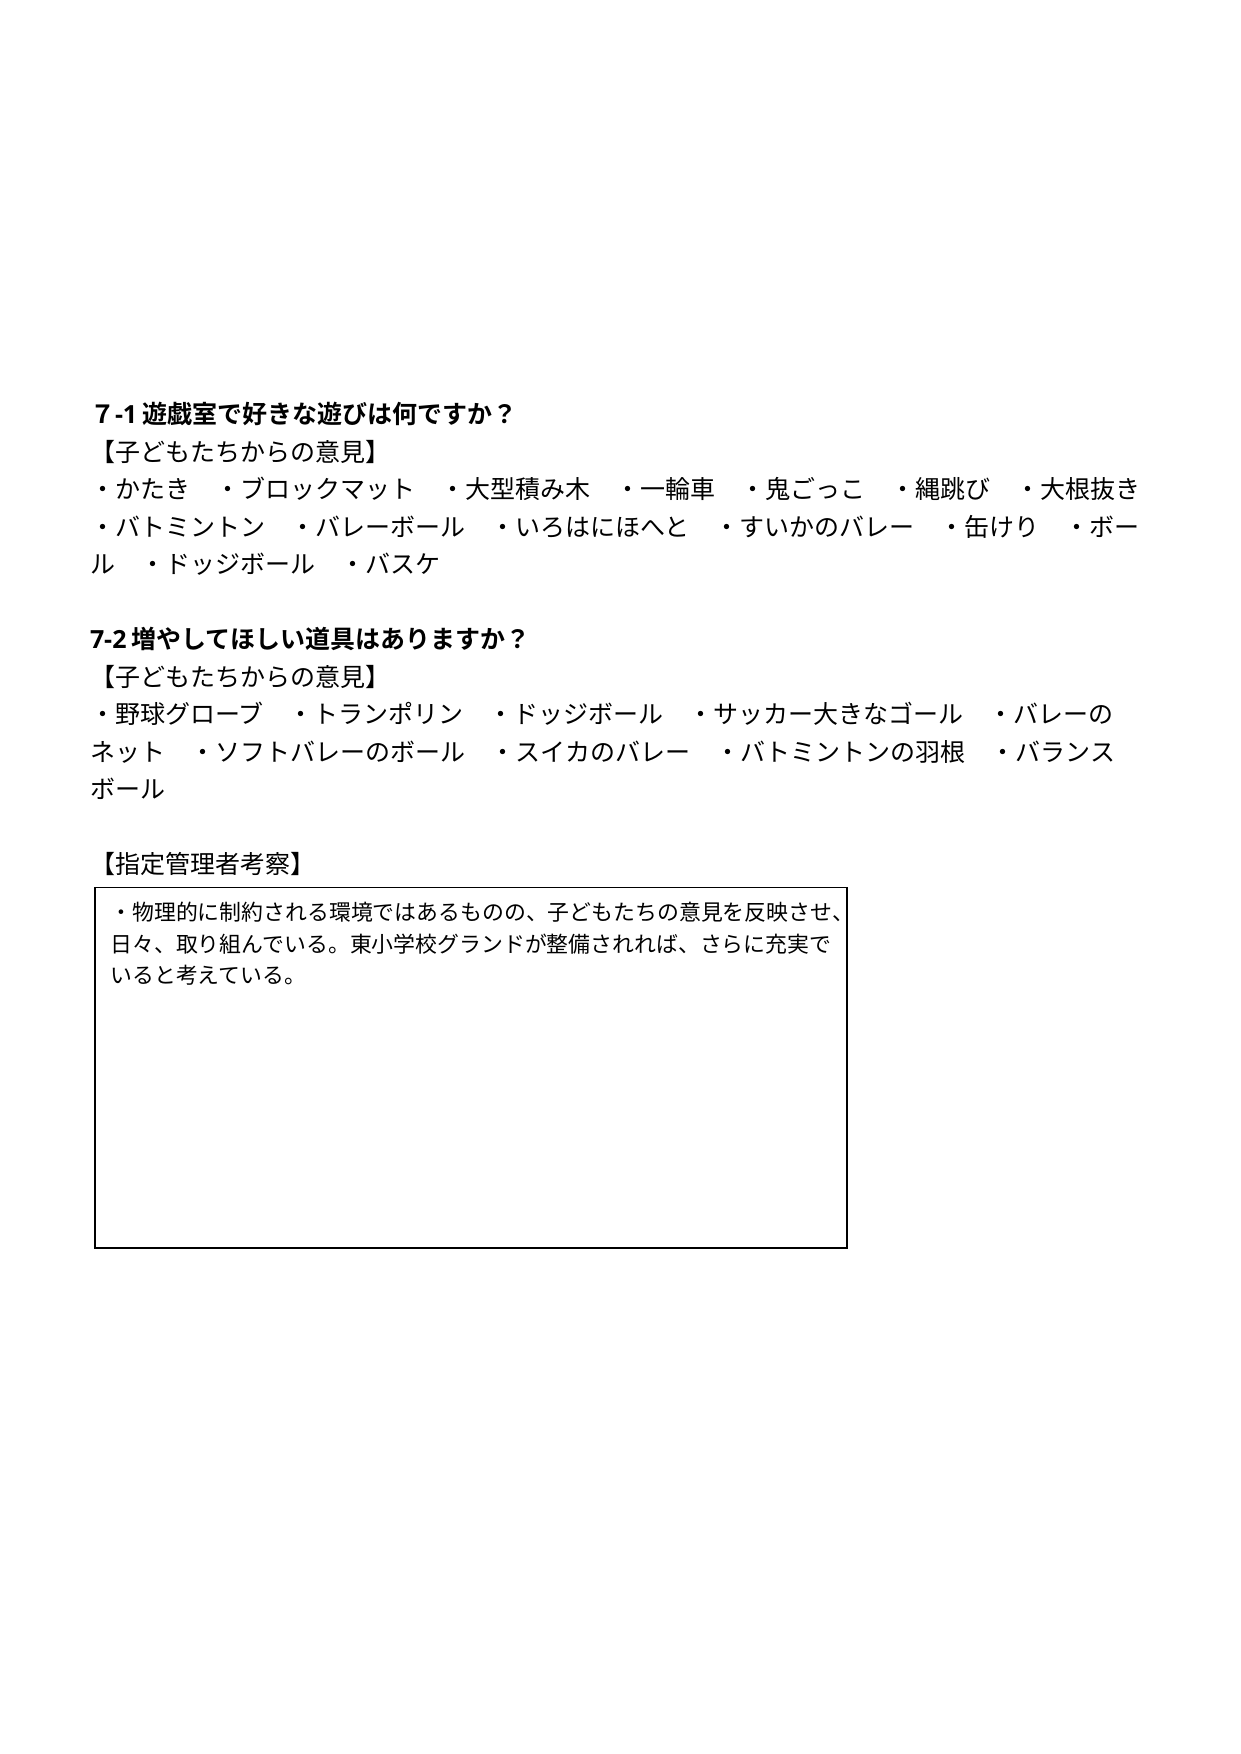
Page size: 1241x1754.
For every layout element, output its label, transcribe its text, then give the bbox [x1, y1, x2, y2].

text 7-2増やしてほしい道具はありますか？ [90, 619, 1163, 657]
text ・野球グローブ ・トランポリン ・ドッジボール ・サッカー大きなゴール ・バレーのネット ・ソフトバレーのボール ・スイカのバレー ・バトミントンの羽根 ・バランスボール [90, 694, 1163, 807]
text 【指定管理者考察】 [90, 844, 1163, 882]
text ・かたき ・ブロックマット ・大型積み木 ・一輪車 ・鬼ごっこ ・縄跳び ・大根抜き ・バトミントン ・バレーボール ・いろはにほへと ・すいかのバレー ・缶けり ・ボール ・ドッジボール ・バスケ [90, 469, 1163, 582]
text ７-1遊戯室で好きな遊びは何ですか？ [90, 394, 1163, 432]
text 【子どもたちからの意見】 [90, 657, 1163, 694]
text 【子どもたちからの意見】 [90, 432, 1163, 469]
